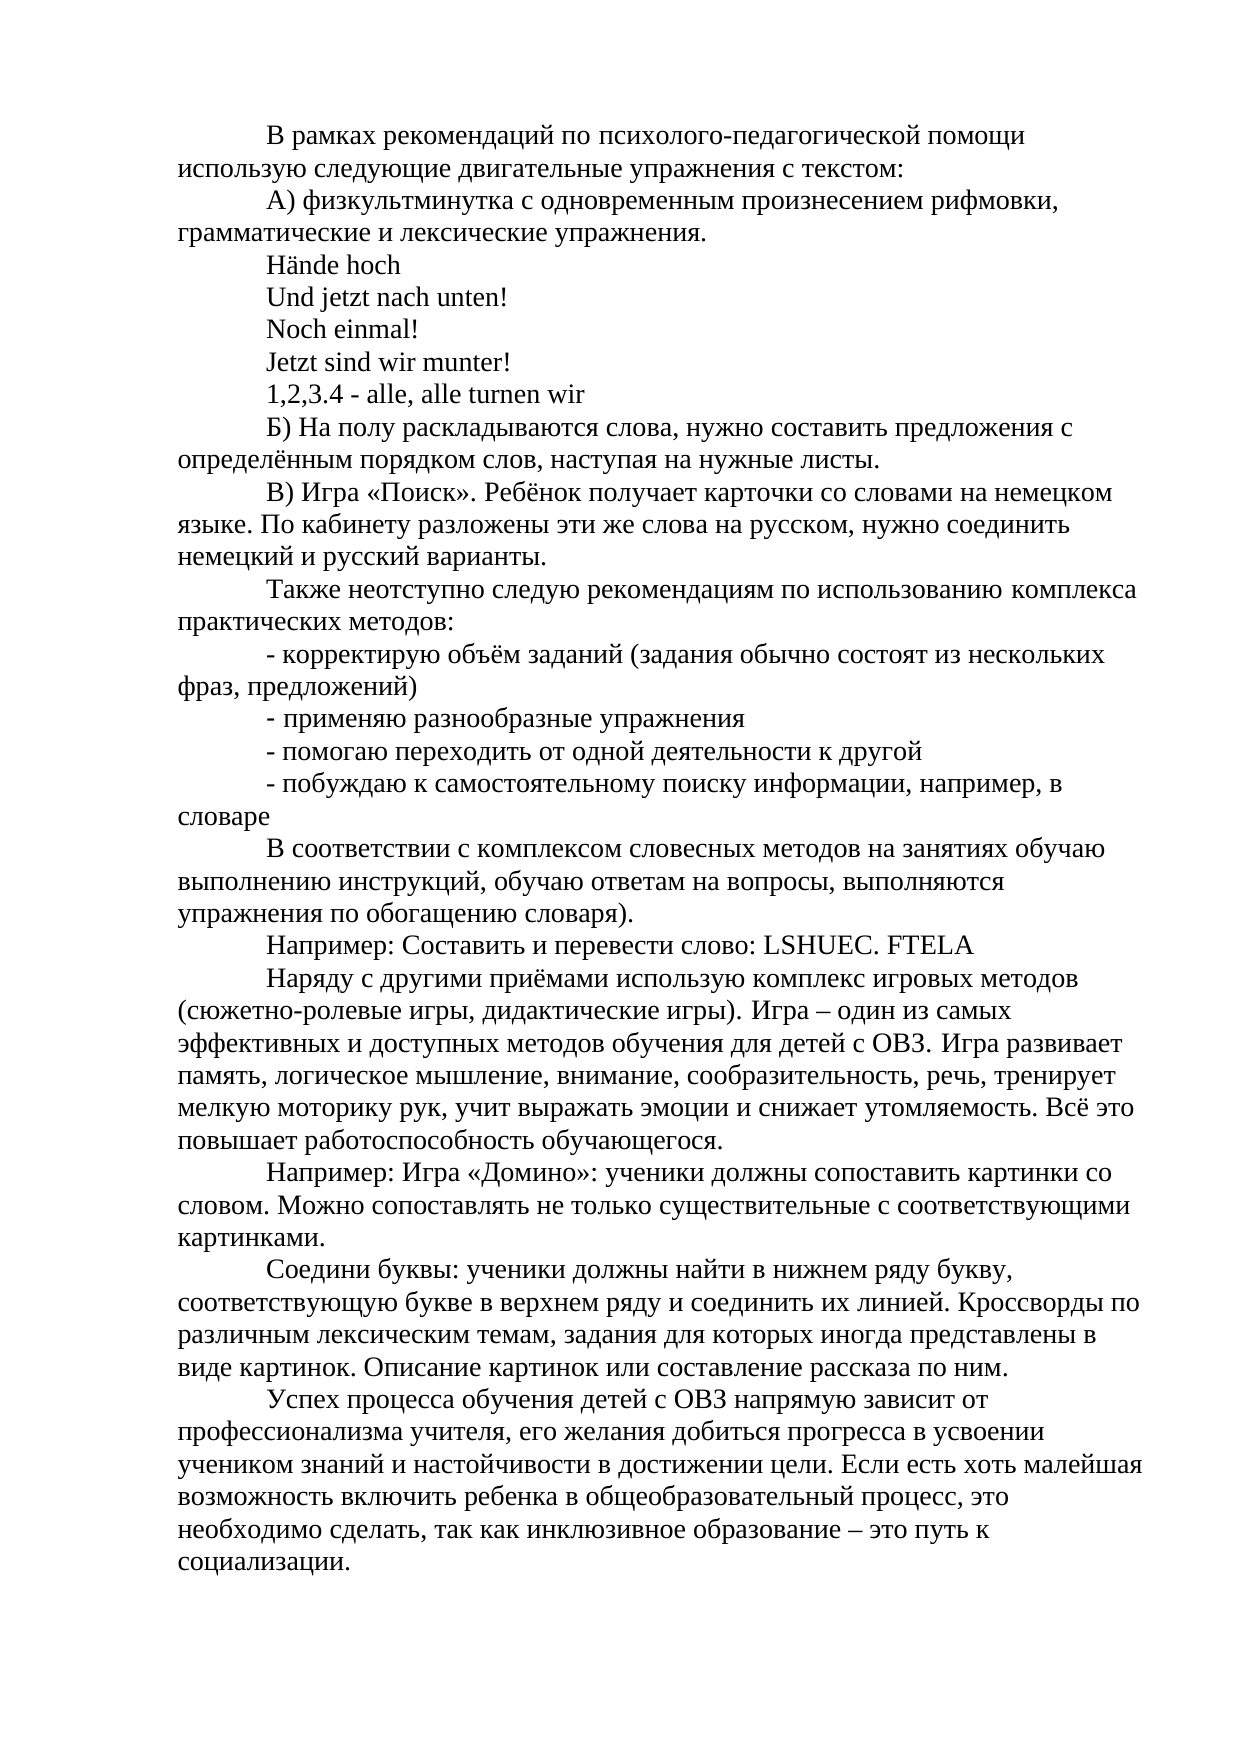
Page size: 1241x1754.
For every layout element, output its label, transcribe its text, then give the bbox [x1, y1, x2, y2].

text Например: Составить и перевести слово: LSHUEC. FTELA [177, 928, 1152, 961]
text В соответствии с комплексом словесных методов на занятиях обучаю выполнению инструкций, обучаю ответам на вопросы, выполняются упражнения по обогащению словаря). [177, 831, 1152, 928]
text Например: Игра «Домино»: ученики должны сопоставить картинки со словом. Можно сопоставлять не только существительные с соответствующими картинками. [177, 1155, 1152, 1252]
text Также неотступно следую рекомендациям по использованию комплекса практических методов: [177, 572, 1152, 637]
text - побуждаю к самостоятельному поиску информации, например, в словаре [177, 766, 1152, 831]
text 1,2,3.4 - alle, alle turnen wir [177, 377, 1152, 410]
text Успех процесса обучения детей с ОВЗ напрямую зависит от профессионализма учителя, его желания добиться прогресса в усвоении учеником знаний и настойчивости в достижении цели. Если есть хоть малейшая возможность включить ребенка в общеобразовательный процесс, это необходимо сделать, так как инклюзивное образование – это путь к социализации. [177, 1382, 1152, 1576]
text - помогаю переходить от одной деятельности к другой [177, 734, 1152, 766]
text Und jetzt nach unten! [177, 280, 1152, 313]
text Наряду с другими приёмами использую комплекс игровых методов (сюжетно-ролевые игры, дидактические игры). Игра – один из самых эффективных и доступных методов обучения для детей с ОВЗ. Игра развивает память, логическое мышление, внимание, сообразительность, речь, тренирует мелкую моторику рук, учит выражать эмоции и снижает утомляемость. Всё это повышает работоспособность обучающегося. [177, 961, 1152, 1155]
text - применяю разнообразные упражнения [177, 701, 1152, 734]
text Hände hoch [177, 248, 1152, 280]
text Соедини буквы: ученики должны найти в нижнем ряду букву, соответствующую букве в верхнем ряду и соединить их линией. Кроссворды по различным лексическим темам, задания для которых иногда представлены в виде картинок. Описание картинок или составление рассказа по ним. [177, 1252, 1152, 1382]
text - корректирую объём заданий (задания обычно состоят из нескольких фраз, предложений) [177, 637, 1152, 701]
text В) Игра «Поиск». Ребёнок получает карточки со словами на немецком языке. По кабинету разложены эти же слова на русском, нужно соединить немецкий и русский варианты. [177, 474, 1152, 572]
text Noch einmal! [177, 313, 1152, 345]
text Б) На полу раскладываются слова, нужно составить предложения с определённым порядком слов, наступая на нужные листы. [177, 410, 1152, 474]
text В рамках рекомендаций по психолого-педагогической помощи использую следующие двигательные упражнения с текстом: [177, 118, 1152, 183]
text Jetzt sind wir munter! [177, 345, 1152, 377]
text А) физкультминутка с одновременным произнесением рифмовки, грамматические и лексические упражнения. [177, 183, 1152, 248]
